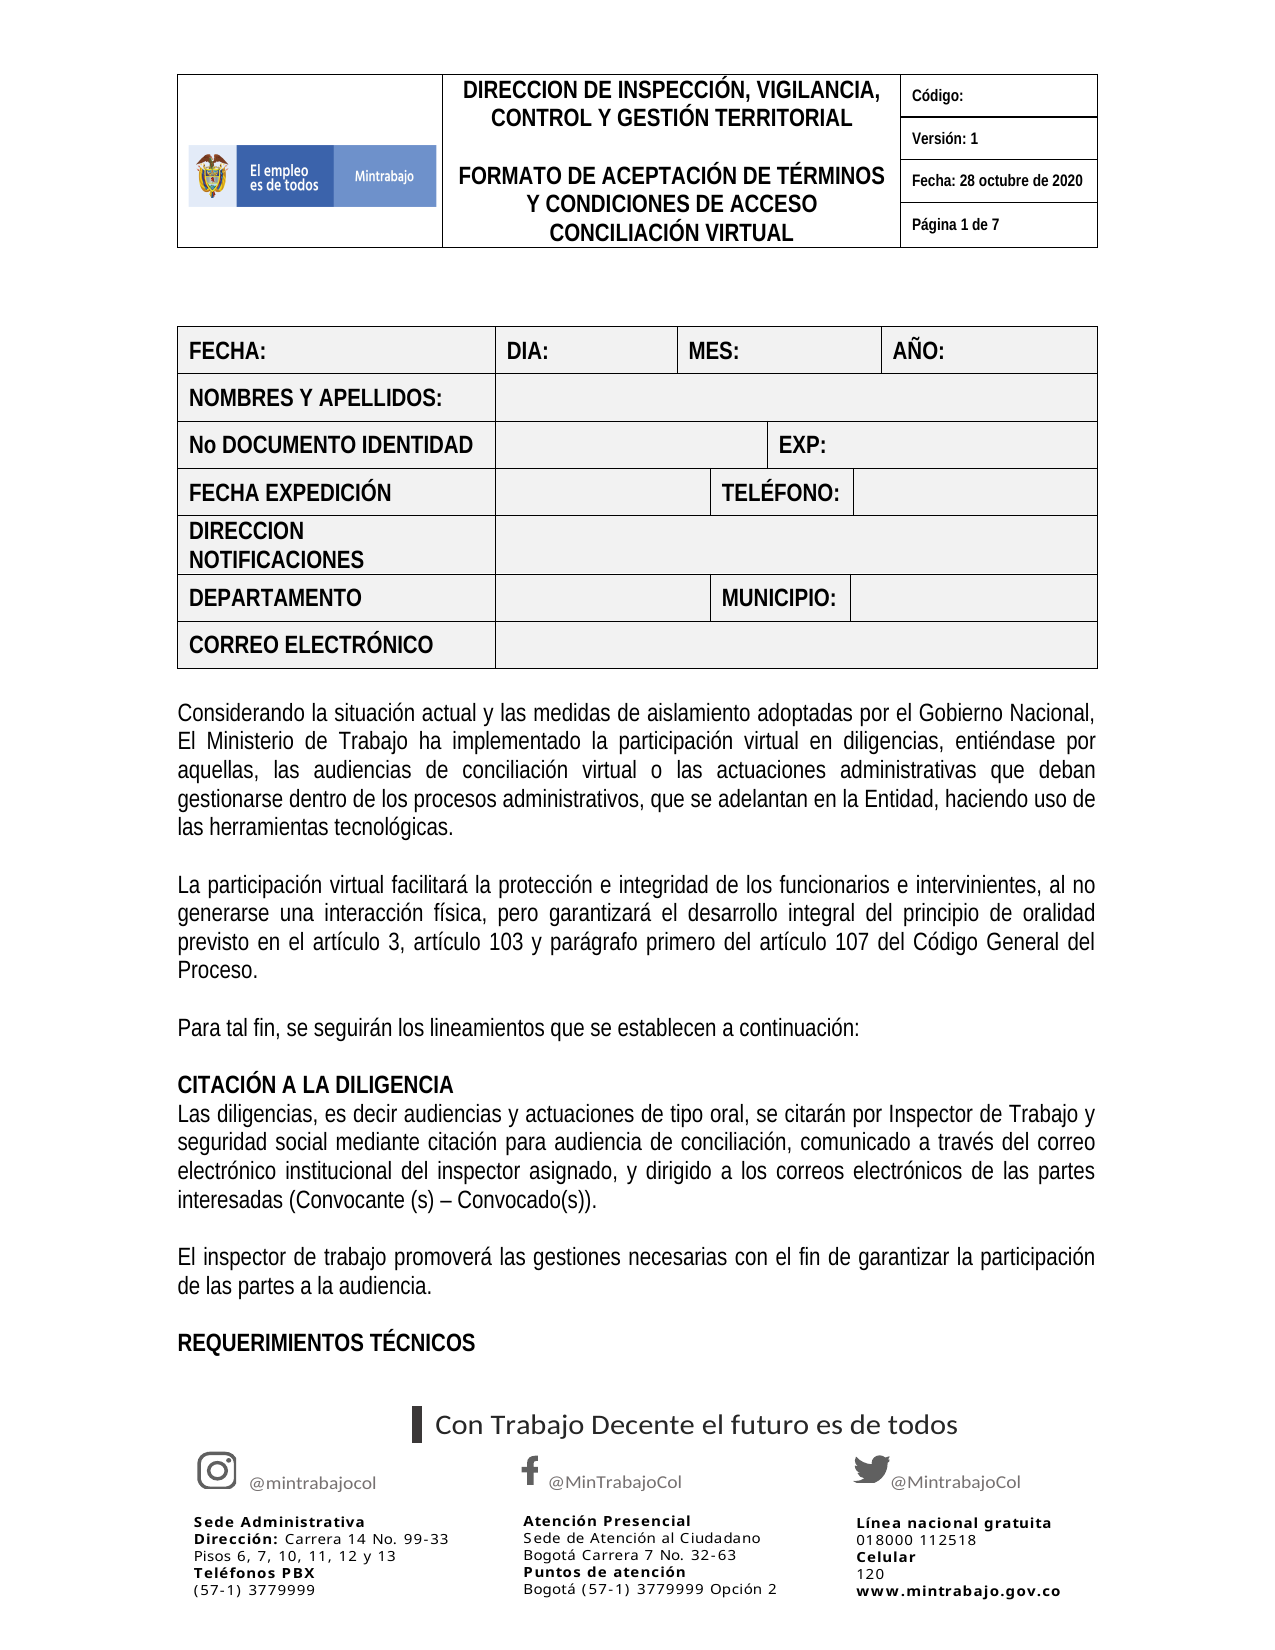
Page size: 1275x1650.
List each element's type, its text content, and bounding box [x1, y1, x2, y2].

table_cell No DOCUMENTO IDENTIDAD [178, 422, 495, 468]
text Para tal fin, se seguirán los lineamientos que se establecen a continuación: [177, 1013, 1098, 1041]
table_cell [496, 374, 1097, 421]
table_cell [851, 575, 1097, 621]
picture [188, 145, 437, 207]
table_cell [496, 516, 1097, 573]
table_cell [496, 622, 1097, 668]
table_cell TELÉFONO: [711, 469, 853, 515]
text REQUERIMIENTOS TÉCNICOS [177, 1328, 1098, 1357]
table_cell FECHA EXPEDICIÓN [178, 469, 495, 515]
table_header MES: [678, 327, 881, 373]
text Considerando la situación actual y las medidas de aislamiento adoptadas por el Gobierno Nacional, El Ministerio de Trabajo ha implementado la participación virtual en diligencias, entiéndase por aquellas, las audiencias de conciliación virtual o las actuaciones administrativas que deban gestionarse dentro de los procesos administrativos, que se adelantan en la Entidad, haciendo uso de las herramientas tecnológicas. [177, 698, 1098, 841]
text CITACIÓN A LA DILIGENCIA [177, 1070, 1098, 1099]
table_cell [496, 422, 767, 468]
text El inspector de trabajo promoverá las gestiones necesarias con el fin de garantizar la participación de las partes a la audiencia. [177, 1242, 1098, 1299]
table_cell CORREO ELECTRÓNICO [178, 622, 495, 668]
table_header DIA: [496, 327, 677, 373]
table_header AÑO: [882, 327, 1097, 373]
table_cell EXP: [768, 422, 1097, 468]
table_cell DEPARTAMENTO [178, 575, 495, 621]
table_cell NOMBRES Y APELLIDOS: [178, 374, 495, 421]
table_cell [496, 469, 710, 515]
table_cell [854, 469, 1097, 515]
table_header FECHA: [178, 327, 495, 373]
table_cell DIRECCION NOTIFICACIONES [178, 516, 495, 573]
text Las diligencias, es decir audiencias y actuaciones de tipo oral, se citarán por Inspector de Trabajo y seguridad social mediante citación para audiencia de conciliación, comunicado a través del correo electrónico institucional del inspector asignado, y dirigido a los correos electrónicos de las partes interesadas (Convocante (s) – Convocado(s)). [177, 1099, 1098, 1213]
table_cell [496, 575, 710, 621]
text La participación virtual facilitará la protección e integridad de los funcionarios e intervinientes, al no generarse una interacción física, pero garantizará el desarrollo integral del principio de oralidad previsto en el artículo 3, artículo 103 y parágrafo primero del artículo 107 del Código General del Proceso. [177, 869, 1098, 984]
table_cell MUNICIPIO: [711, 575, 850, 621]
